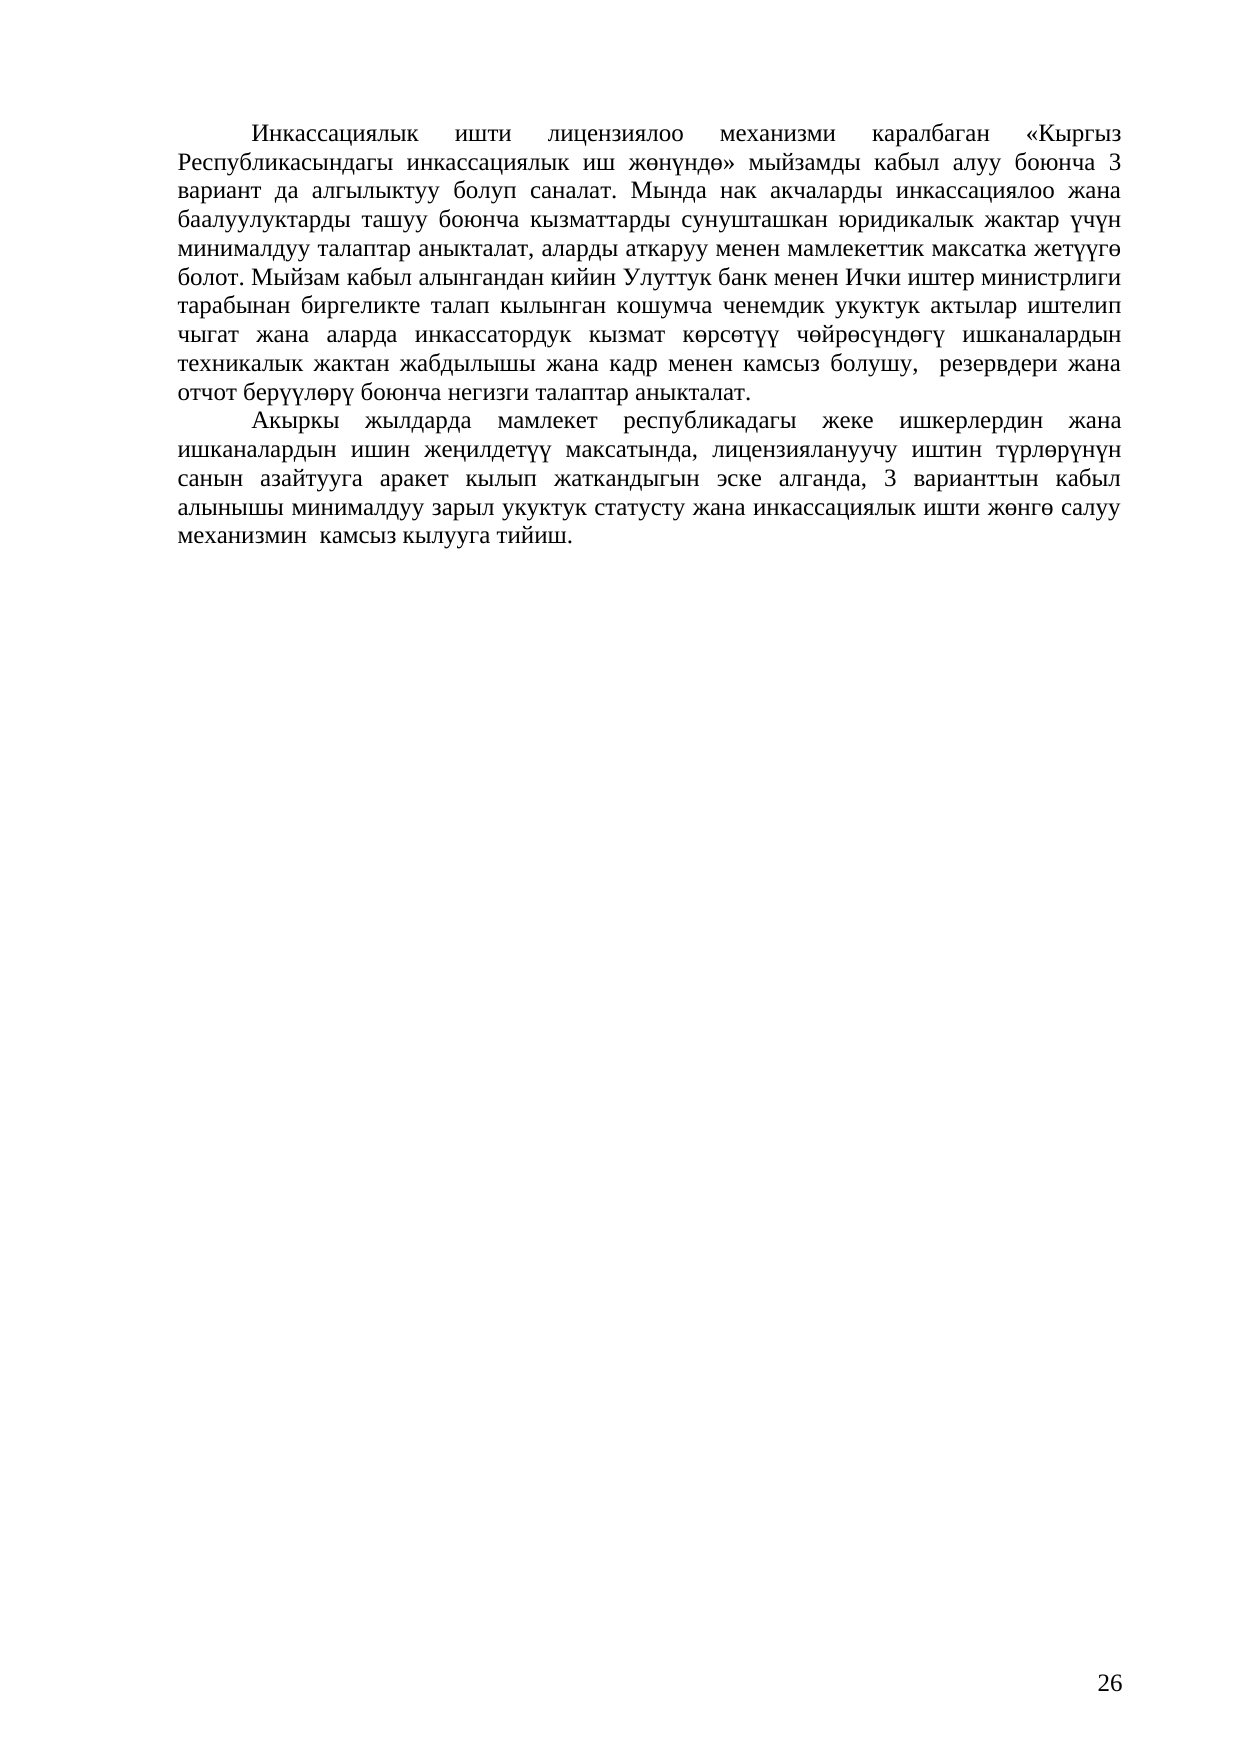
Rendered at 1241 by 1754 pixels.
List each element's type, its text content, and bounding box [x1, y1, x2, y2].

text Акыркы жылдарда мамлекет республикадагы жеке ишкерлердин жана ишканалардын ишин жеңилдетүү максатында, лицензиялануучу иштин түрлөрүнүн санын азайтууга аракет кылып жаткандыгын эске алганда, 3 варианттын кабыл алынышы минималдуу зарыл укуктук статусту жана инкассациялык ишти жөнгө салуу механизмин камсыз кылууга тийиш. [177, 406, 1122, 549]
text Инкассациялык ишти лицензиялоо механизми каралбаган «Кыргыз Республикасындагы инкассациялык иш жөнүндө» мыйзамды кабыл алуу боюнча 3 вариант да алгылыктуу болуп саналат. Мында нак акчаларды инкассациялоо жана баалуулуктарды ташуу боюнча кызматтарды сунушташкан юридикалык жактар үчүн минималдуу талаптар аныкталат, аларды аткаруу менен мамлекеттик максатка жетүүгө болот. Мыйзам кабыл алынгандан кийин Улуттук банк менен Ички иштер министрлиги тарабынан биргеликте талап кылынган кошумча ченемдик укуктук актылар иштелип чыгат жана аларда инкассатордук кызмат көрсөтүү чөйрөсүндөгү ишканалардын техникалык жактан жабдылышы жана кадр менен камсыз болушу, резервдери жана отчот берүүлөрү боюнча негизги талаптар аныкталат. [177, 118, 1122, 406]
